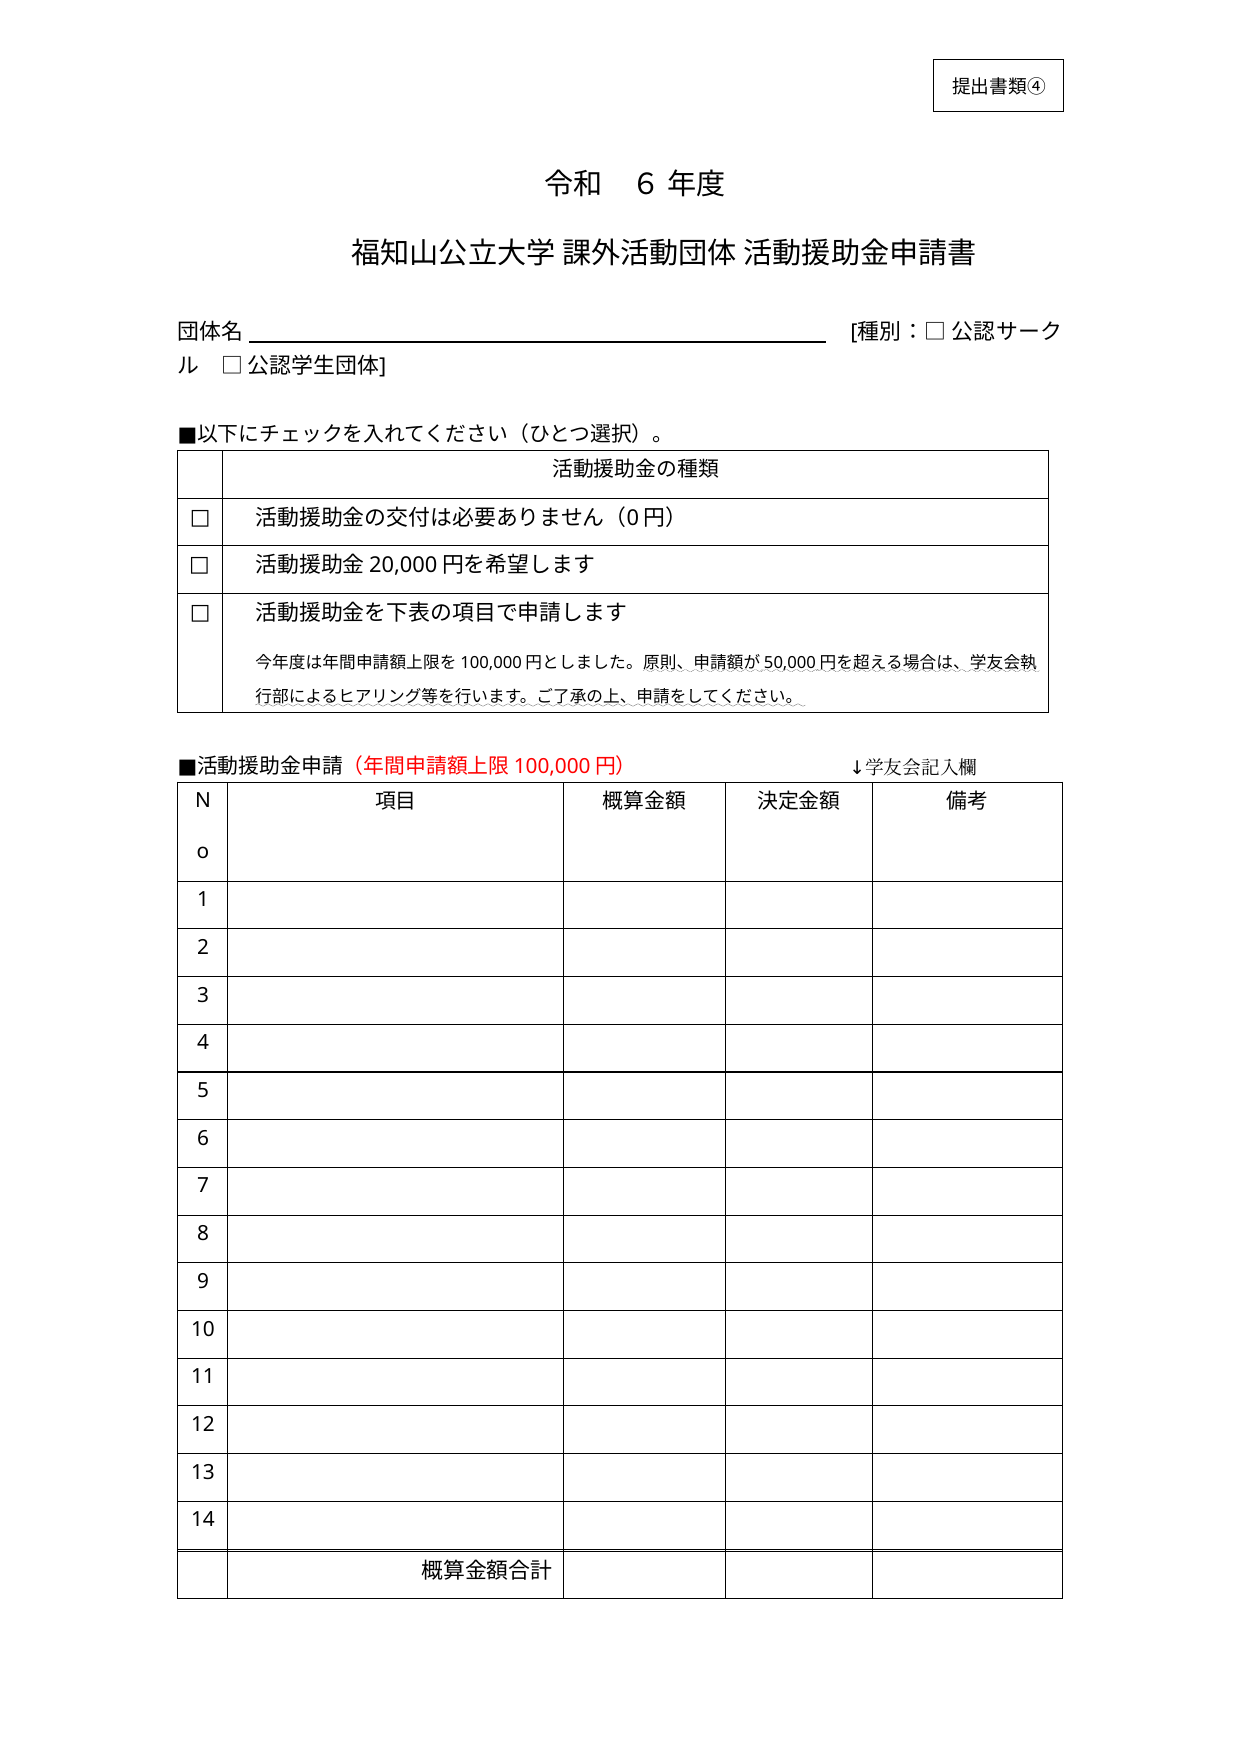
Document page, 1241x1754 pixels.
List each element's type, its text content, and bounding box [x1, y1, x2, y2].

table_cell [564, 1406, 725, 1453]
table_cell 2 [178, 929, 227, 976]
table_cell [873, 1120, 1062, 1167]
table_cell [228, 1502, 563, 1548]
table_cell [564, 1552, 725, 1598]
table_cell [873, 1168, 1062, 1214]
table_header [178, 451, 222, 497]
table_header 概算金額 [564, 783, 725, 881]
table_cell [873, 882, 1062, 928]
table_cell [228, 1120, 563, 1167]
table_cell 8 [178, 1216, 227, 1262]
table_cell □ [178, 499, 222, 545]
table_cell 14 [178, 1502, 227, 1548]
table_header 活動援助金の種類 [223, 451, 1048, 497]
table_cell [726, 1552, 872, 1598]
table_cell [726, 1406, 872, 1453]
table_cell 5 [178, 1073, 227, 1119]
table_cell [228, 1406, 563, 1453]
table_cell 活動援助金の交付は必要ありません（0円） [223, 499, 1048, 545]
table_cell [726, 977, 872, 1024]
table_cell [564, 1216, 725, 1262]
table_cell [228, 1454, 563, 1501]
text 福知山公立大学 課外活動団体 活動援助金申請書 [177, 216, 1063, 284]
text 団体名 [種別：□ 公認サークル □ 公認学生団体] [177, 313, 1063, 381]
table_cell [564, 882, 725, 928]
table_cell [873, 1073, 1062, 1119]
table_cell 7 [178, 1168, 227, 1214]
table_cell [873, 1406, 1062, 1453]
table_cell [726, 1359, 872, 1405]
table_cell 9 [178, 1263, 227, 1310]
table_cell 12 [178, 1406, 227, 1453]
table_cell [228, 1168, 563, 1214]
table_cell [564, 1359, 725, 1405]
table_cell [726, 1454, 872, 1501]
table_cell [873, 1359, 1062, 1405]
table_cell [228, 977, 563, 1024]
table_cell [564, 1120, 725, 1167]
table_cell 10 [178, 1311, 227, 1358]
table_cell [873, 977, 1062, 1024]
table_cell 4 [178, 1025, 227, 1071]
table_cell [228, 1311, 563, 1358]
table_cell [564, 977, 725, 1024]
table_cell [726, 1168, 872, 1214]
text 令和 ６ 年度 [177, 148, 1063, 216]
table_cell 13 [178, 1454, 227, 1501]
table_cell [726, 1311, 872, 1358]
table_cell [726, 1025, 872, 1071]
table_cell [228, 1359, 563, 1405]
table_cell 活動援助金を下表の項目で申請します 今年度は年間申請額上限を100,000円としました。原則、申請額が50,000円を超える場合は、学友会執行部によるヒアリング等を行います。ご了承の上、申請をしてください。 [223, 594, 1048, 712]
table_cell □ [178, 546, 222, 593]
table_cell [564, 929, 725, 976]
table_cell 3 [178, 977, 227, 1024]
table_cell [564, 1168, 725, 1214]
table_cell [873, 1311, 1062, 1358]
table_cell [873, 1454, 1062, 1501]
table_cell [726, 1502, 872, 1548]
table_cell [178, 1552, 227, 1598]
table_cell □ [178, 594, 222, 712]
text 活動援助金申請（年間申請額上限100,000円） [177, 747, 1063, 782]
table_cell [726, 1073, 872, 1119]
table_cell 11 [178, 1359, 227, 1405]
table_cell [726, 1263, 872, 1310]
table_cell [228, 1263, 563, 1310]
table_cell [564, 1311, 725, 1358]
table_cell [726, 1120, 872, 1167]
table_cell 6 [178, 1120, 227, 1167]
table_cell [873, 1263, 1062, 1310]
table_header 決定金額 [726, 783, 872, 881]
table_cell [726, 929, 872, 976]
table_cell 概算金額合計 [228, 1552, 563, 1598]
table_cell [873, 1025, 1062, 1071]
table_header 項目 [228, 783, 563, 881]
table_cell [228, 1216, 563, 1262]
table_header No [178, 783, 227, 881]
table_cell [564, 1454, 725, 1501]
table_cell [564, 1502, 725, 1548]
table_cell [873, 1216, 1062, 1262]
table_cell [228, 929, 563, 976]
table_cell [726, 882, 872, 928]
table_header 備考 [873, 783, 1062, 881]
table_cell [873, 929, 1062, 976]
table_cell [228, 882, 563, 928]
text 以下にチェックを入れてください（ひとつ選択）。 [177, 416, 1063, 450]
table_cell [564, 1263, 725, 1310]
table_cell 1 [178, 882, 227, 928]
table_cell [726, 1216, 872, 1262]
table_cell [228, 1073, 563, 1119]
table_cell [564, 1025, 725, 1071]
table_cell 活動援助金20,000円を希望します [223, 546, 1048, 593]
table_cell [873, 1502, 1062, 1548]
table_cell [228, 1025, 563, 1071]
table_cell [873, 1552, 1062, 1598]
table_cell [564, 1073, 725, 1119]
